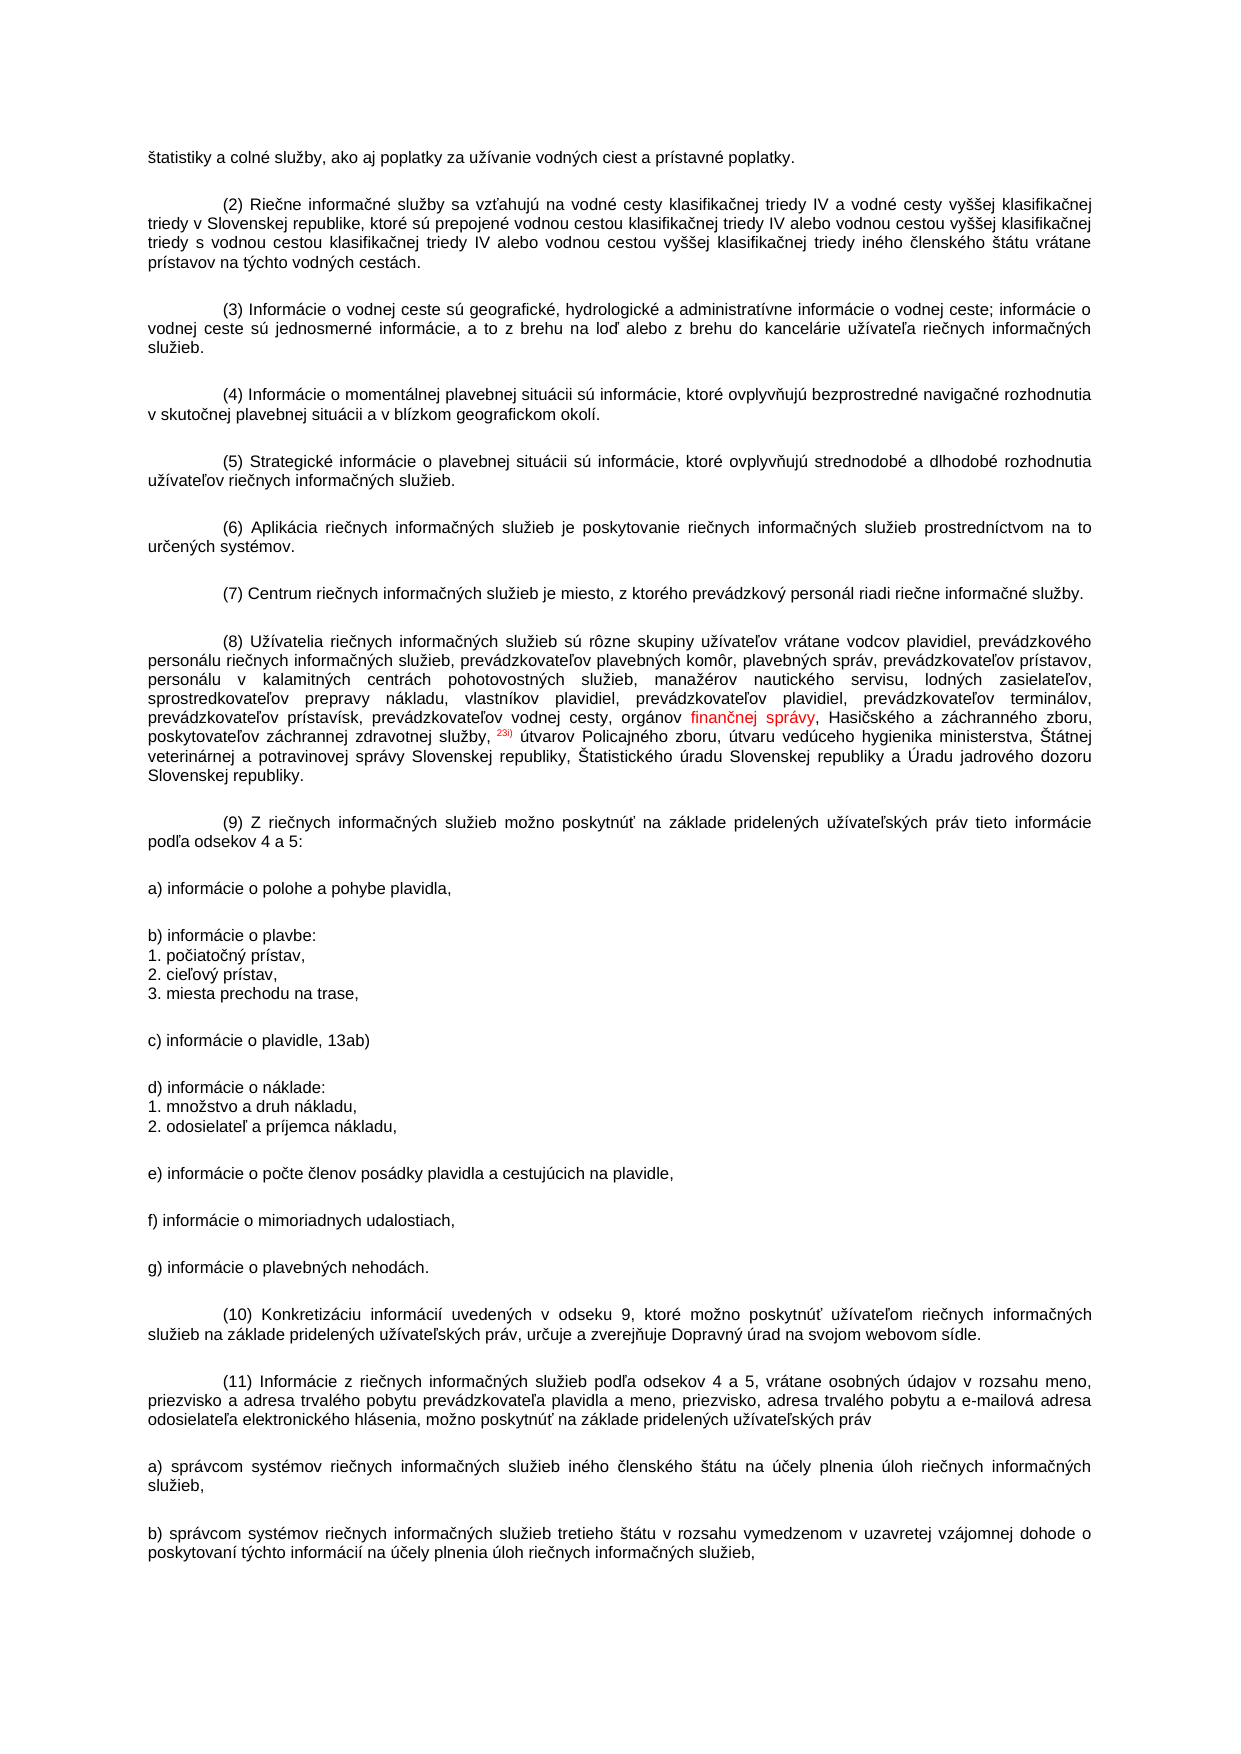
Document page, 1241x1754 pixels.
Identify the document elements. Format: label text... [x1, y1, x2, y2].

text c) informácie o plavidle, 13ab) [148, 1031, 1092, 1050]
text d) informácie o náklade: [148, 1078, 1092, 1097]
text 1. počiatočný prístav, [148, 945, 1092, 964]
text (2) Riečne informačné služby sa vzťahujú na vodné cesty klasifikačnej triedy IV a vodné cesty vyššej klasifikačnej triedy v Slovenskej republike, ktoré sú prepojené vodnou cestou klasifikačnej triedy IV alebo vodnou cestou vyššej klasifikačnej triedy s vodnou cestou klasifikačnej triedy IV alebo vodnou cestou vyššej klasifikačnej triedy iného členského štátu vrátane prístavov na týchto vodných cestách. [148, 195, 1092, 272]
text 2. odosielateľ a príjemca nákladu, [148, 1116, 1092, 1136]
text (11) Informácie z riečnych informačných služieb podľa odsekov 4 a 5, vrátane osobných údajov v rozsahu meno, priezvisko a adresa trvalého pobytu prevádzkovateľa plavidla a meno, priezvisko, adresa trvalého pobytu a e-mailová adresa odosielateľa elektronického hlásenia, možno poskytnúť na základe pridelených užívateľských práv [148, 1372, 1092, 1429]
text 2. cieľový prístav, [148, 964, 1092, 984]
text a) informácie o polohe a pohybe plavidla, [148, 879, 1092, 898]
text (6) Aplikácia riečnych informačných služieb je poskytovanie riečnych informačných služieb prostredníctvom na to určených systémov. [148, 518, 1092, 556]
text (10) Konkretizáciu informácií uvedených v odseku 9, ktoré možno poskytnúť užívateľom riečnych informačných služieb na základe pridelených užívateľských práv, určuje a zverejňuje Dopravný úrad na svojom webovom sídle. [148, 1305, 1092, 1343]
text 1. množstvo a druh nákladu, [148, 1097, 1092, 1116]
text b) správcom systémov riečnych informačných služieb tretieho štátu v rozsahu vymedzenom v uzavretej vzájomnej dohode o poskytovaní týchto informácií na účely plnenia úloh riečnych informačných služieb, [148, 1523, 1092, 1562]
text f) informácie o mimoriadnych udalostiach, [148, 1211, 1092, 1230]
text (5) Strategické informácie o plavebnej situácii sú informácie, ktoré ovplyvňujú strednodobé a dlhodobé rozhodnutia užívateľov riečnych informačných služieb. [148, 451, 1092, 490]
text a) správcom systémov riečnych informačných služieb iného členského štátu na účely plnenia úloh riečnych informačných služieb, [148, 1457, 1092, 1495]
text (4) Informácie o momentálnej plavebnej situácii sú informácie, ktoré ovplyvňujú bezprostredné navigačné rozhodnutia v skutočnej plavebnej situácii a v blízkom geografickom okolí. [148, 385, 1092, 423]
text g) informácie o plavebných nehodách. [148, 1258, 1092, 1277]
text (9) Z riečnych informačných služieb možno poskytnúť na základe pridelených užívateľských práv tieto informácie podľa odsekov 4 a 5: [148, 813, 1092, 851]
text b) informácie o plavbe: [148, 926, 1092, 945]
text (8) Užívatelia riečnych informačných služieb sú rôzne skupiny užívateľov vrátane vodcov plavidiel, prevádzkového personálu riečnych informačných služieb, prevádzkovateľov plavebných komôr, plavebných správ, prevádzkovateľov prístavov, personálu v kalamitných centrách pohotovostných služieb, manažérov nautického servisu, lodných zasielateľov, sprostredkovateľov prepravy nákladu, vlastníkov plavidiel, prevádzkovateľov plavidiel, prevádzkovateľov terminálov, prevádzkovateľov prístavísk, prevádzkovateľov vodnej cesty, orgánov finančnej správy, Hasičského a záchranného zboru, poskytovateľov záchrannej zdravotnej služby, 23i) útvarov Policajného zboru, útvaru vedúceho hygienika ministerstva, Štátnej veterinárnej a potravinovej správy Slovenskej republiky, Štatistického úradu Slovenskej republiky a Úradu jadrového dozoru Slovenskej republiky. [148, 631, 1092, 785]
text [148, 148, 1092, 167]
text e) informácie o počte členov posádky plavidla a cestujúcich na plavidle, [148, 1164, 1092, 1183]
text 3. miesta prechodu na trase, [148, 984, 1092, 1003]
text (3) Informácie o vodnej ceste sú geografické, hydrologické a administratívne informácie o vodnej ceste; informácie o vodnej ceste sú jednosmerné informácie, a to z brehu na loď alebo z brehu do kancelárie užívateľa riečnych informačných služieb. [148, 299, 1092, 357]
text (7) Centrum riečnych informačných služieb je miesto, z ktorého prevádzkový personál riadi riečne informačné služby. [148, 584, 1092, 603]
